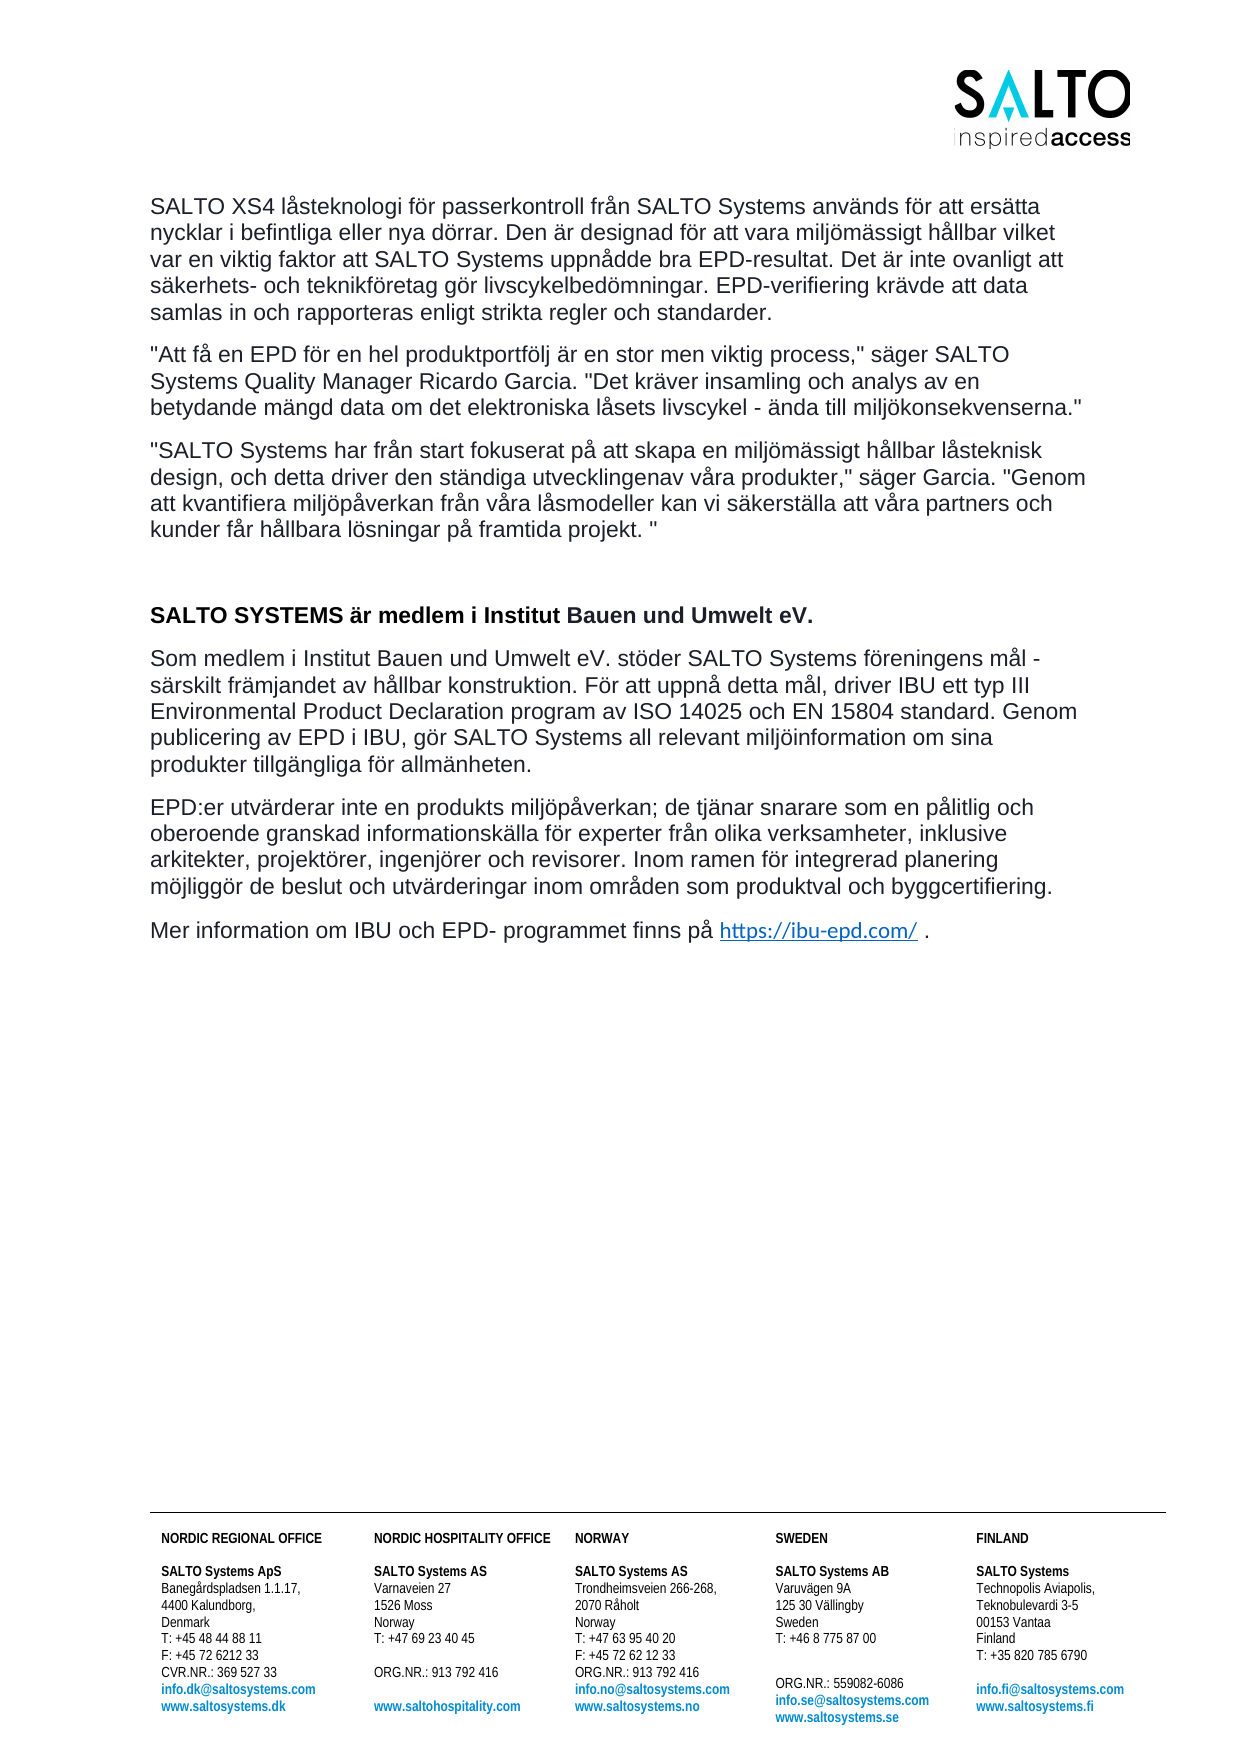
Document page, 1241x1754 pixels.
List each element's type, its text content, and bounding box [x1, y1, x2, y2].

picture [203, 1686, 211, 1693]
text EPD:er utvärderar inte en produkts miljöpåverkan; de tjänar snarare som en pålitlig och oberoende granskad informationskälla för experter från olika verksamheter, inklusive arkitekter, projektörer, ingenjörer och revisorer. Inom ramen för integrerad planering möjliggör de beslut och utvärderingar inom områden som produktval och byggcertifiering. [150, 794, 1090, 899]
picture [201, 1684, 207, 1695]
text SALTO SYSTEMS är medlem i Institut Bauen und Umwelt eV. [150, 602, 1090, 629]
text SALTO XS4 låsteknologi för passerkontroll från SALTO Systems används för att ersätta nycklar i befintliga eller nya dörrar. Den är designad för att vara miljömässigt hållbar vilket var en viktig faktor att SALTO Systems uppnådde bra EPD-resultat. Det är inte ovanligt att säkerhets- och teknikföretag gör livscykelbedömningar. EPD-verifiering krävde att data samlas in och rapporteras enligt strikta regler och standarder. [150, 193, 1090, 325]
text "SALTO Systems har från start fokuserat på att skapa en miljömässigt hållbar låsteknisk design, och detta driver den ständiga utvecklingenav våra produkter," säger Garcia. "Genom att kvantifiera miljöpåverkan från våra låsmodeller kan vi säkerställa att våra partners och kunder får hållbara lösningar på framtida projekt. " [150, 437, 1090, 543]
text Mer information om IBU och EPD- programmet finns på https://ibu-epd.com/ . [150, 916, 1090, 944]
picture [615, 1684, 625, 1696]
picture [1009, 1684, 1019, 1696]
picture [815, 1695, 825, 1707]
picture [954, 70, 1130, 149]
text Som medlem i Institut Bauen und Umwelt eV. stöder SALTO Systems föreningens mål - särskilt främjandet av hållbar konstruktion. För att uppnå detta mål, driver IBU ett typ III Environmental Product Declaration program av ISO 14025 och EN 15804 standard. Genom publicering av EPD i IBU, gör SALTO Systems all relevant miljöinformation om sina produkter tillgängliga för allmänheten. [150, 645, 1090, 777]
text "Att få en EPD för en hel produktportfölj är en stor men viktig process," säger SALTO Systems Quality Manager Ricardo Garcia. "Det kräver insamling och analys av en betydande mängd data om det elektroniska låsets livscykel - ända till miljökonsekvenserna." [150, 341, 1090, 421]
